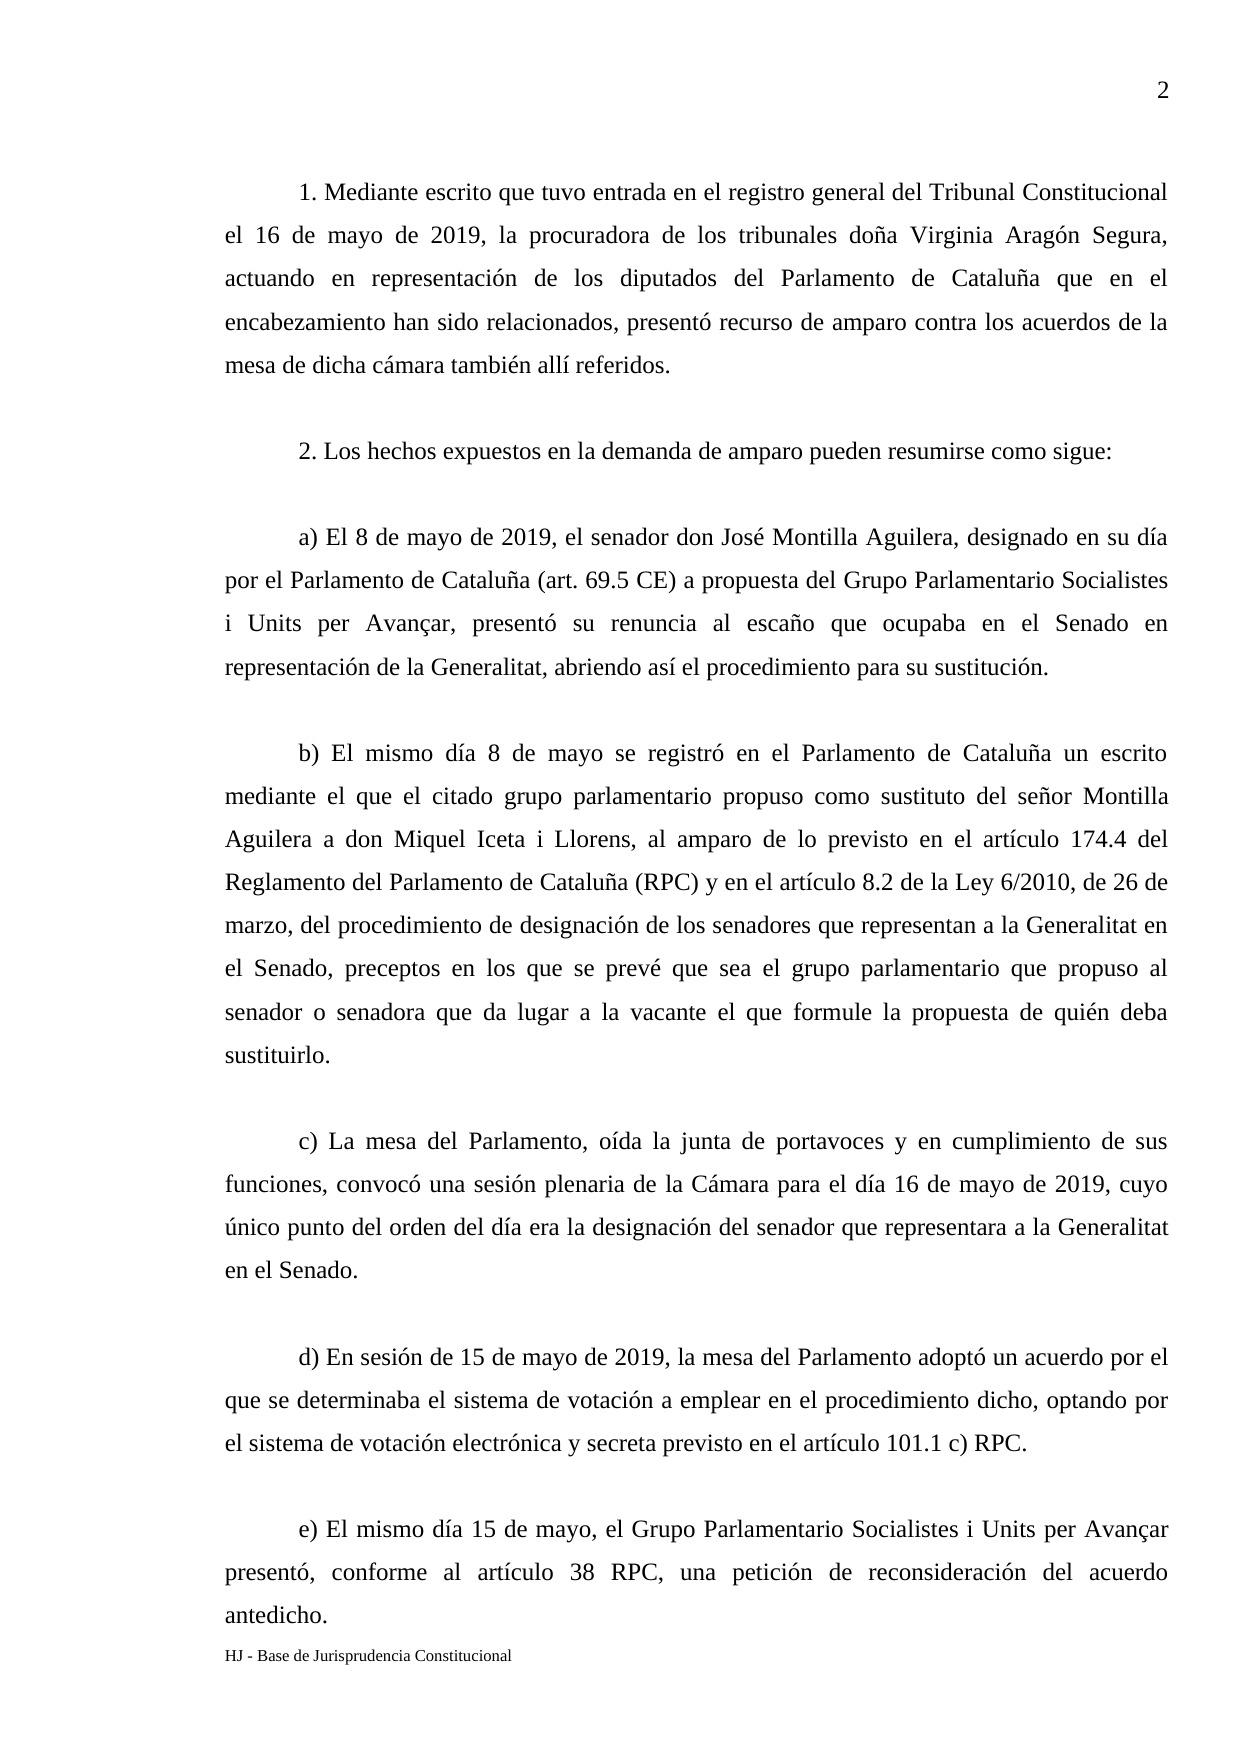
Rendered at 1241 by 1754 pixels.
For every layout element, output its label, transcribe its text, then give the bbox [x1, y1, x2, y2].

text 2. Los hechos expuestos en la demanda de amparo pueden resumirse como sigue: [224, 436, 1169, 465]
text b) El mismo día 8 de mayo se registró en el Parlamento de Cataluña un escrito mediante el que el citado grupo parlamentario propuso como sustituto del señor Montilla Aguilera a don Miquel Iceta i Llorens, al amparo de lo previsto en el artículo 174.4 del Reglamento del Parlamento de Cataluña (RPC) y en el artículo 8.2 de la Ley 6/2010, de 26 de marzo, del procedimiento de designación de los senadores que representan a la Generalitat en el Senado, preceptos en los que se prevé que sea el grupo parlamentario que propuso al senador o senadora que da lugar a la vacante el que formule la propuesta de quién deba sustituirlo. [224, 738, 1169, 1068]
text c) La mesa del Parlamento, oída la junta de portavoces y en cumplimiento de sus funciones, convocó una sesión plenaria de la Cámara para el día 16 de mayo de 2019, cuyo único punto del orden del día era la designación del senador que representara a la Generalitat en el Senado. [224, 1126, 1169, 1284]
text 1. Mediante escrito que tuvo entrada en el registro general del Tribunal Constitucional el 16 de mayo de 2019, la procuradora de los tribunales doña Virginia Aragón Segura, actuando en representación de los diputados del Parlamento de Cataluña que en el encabezamiento han sido relacionados, presentó recurso de amparo contra los acuerdos de la mesa de dicha cámara también allí referidos. [224, 177, 1169, 378]
text d) En sesión de 15 de mayo de 2019, la mesa del Parlamento adoptó un acuerdo por el que se determinaba el sistema de votación a emplear en el procedimiento dicho, optando por el sistema de votación electrónica y secreta previsto en el artículo 101.1 c) RPC. [224, 1342, 1169, 1457]
text a) El 8 de mayo de 2019, el senador don José Montilla Aguilera, designado en su día por el Parlamento de Cataluña (art. 69.5 CE) a propuesta del Grupo Parlamentario Socialistes i Units per Avançar, presentó su renuncia al escaño que ocupaba en el Senado en representación de la Generalitat, abriendo así el procedimiento para su sustitución. [224, 522, 1169, 680]
text e) El mismo día 15 de mayo, el Grupo Parlamentario Socialistes i Units per Avançar presentó, conforme al artículo 38 RPC, una petición de reconsideración del acuerdo antedicho. [224, 1514, 1169, 1629]
